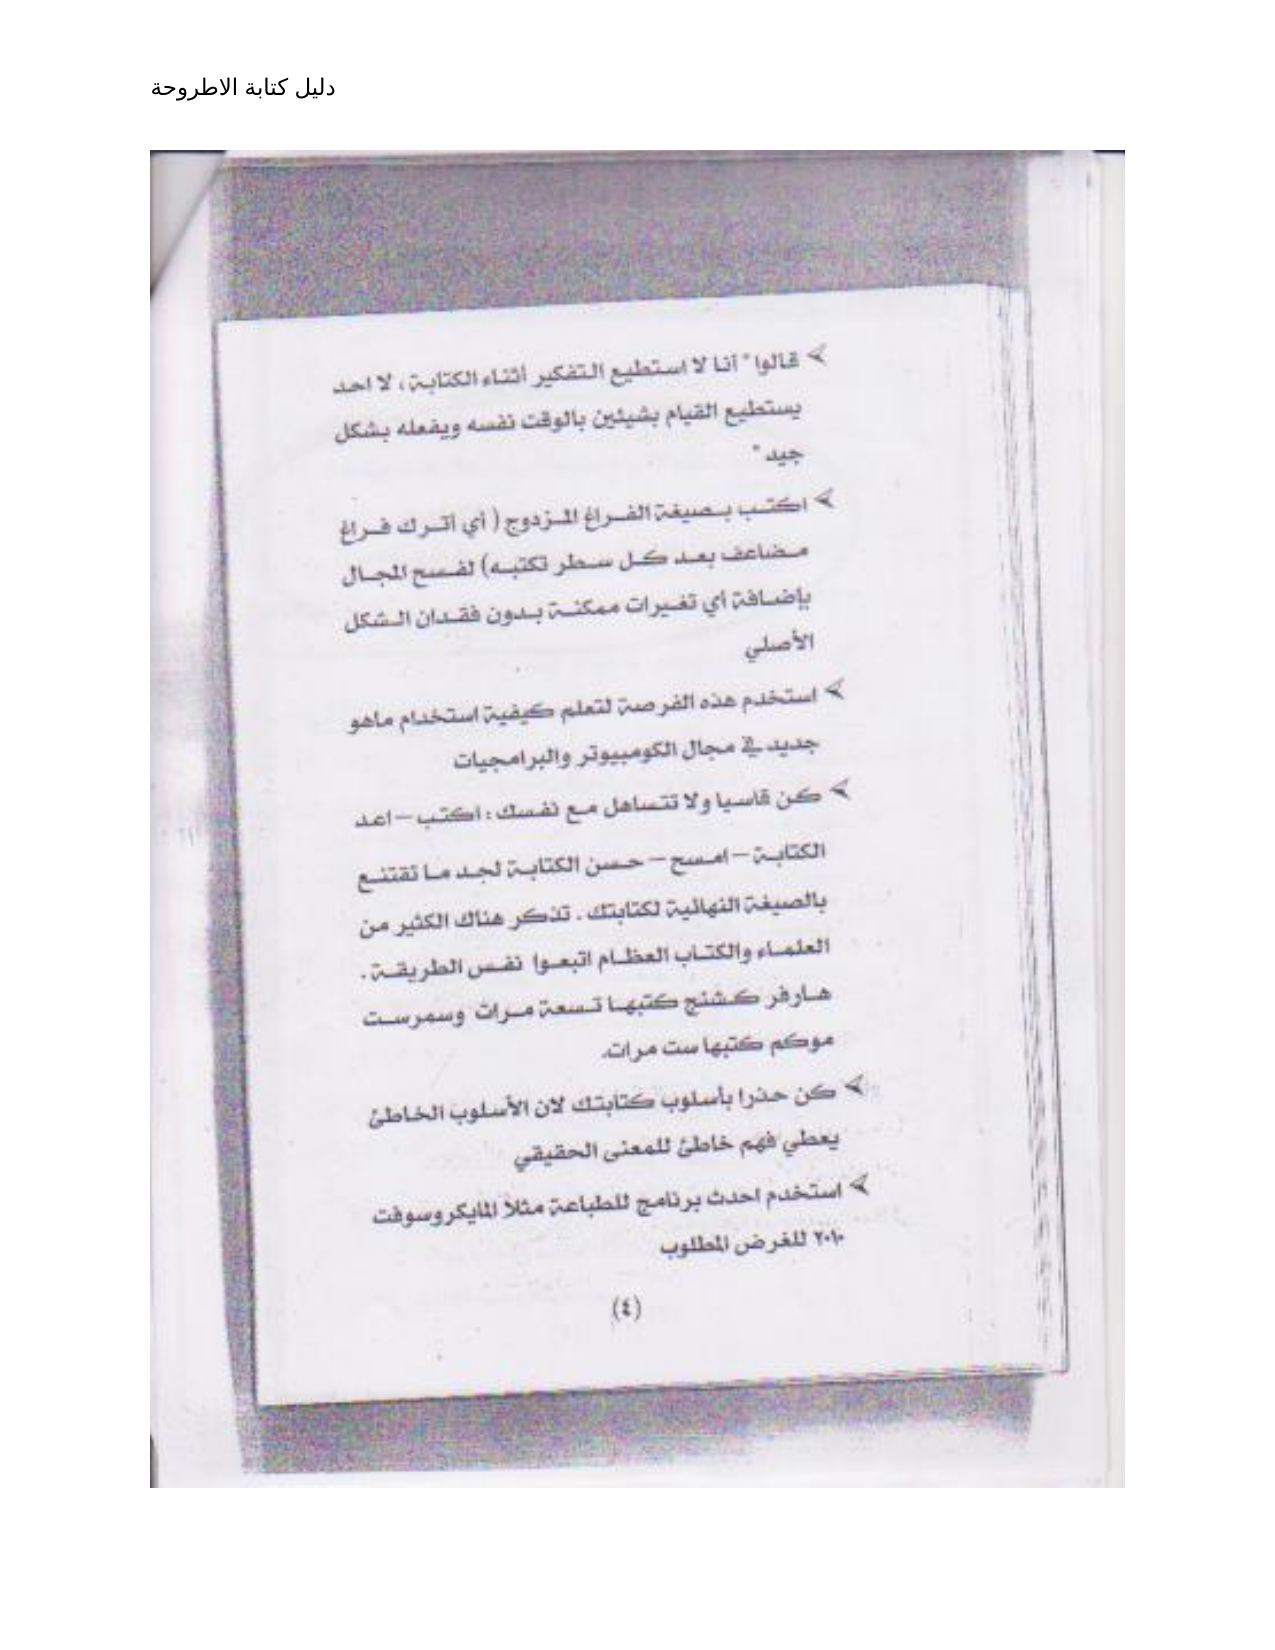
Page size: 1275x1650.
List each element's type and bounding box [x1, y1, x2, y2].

picture [150, 150, 1125, 1488]
